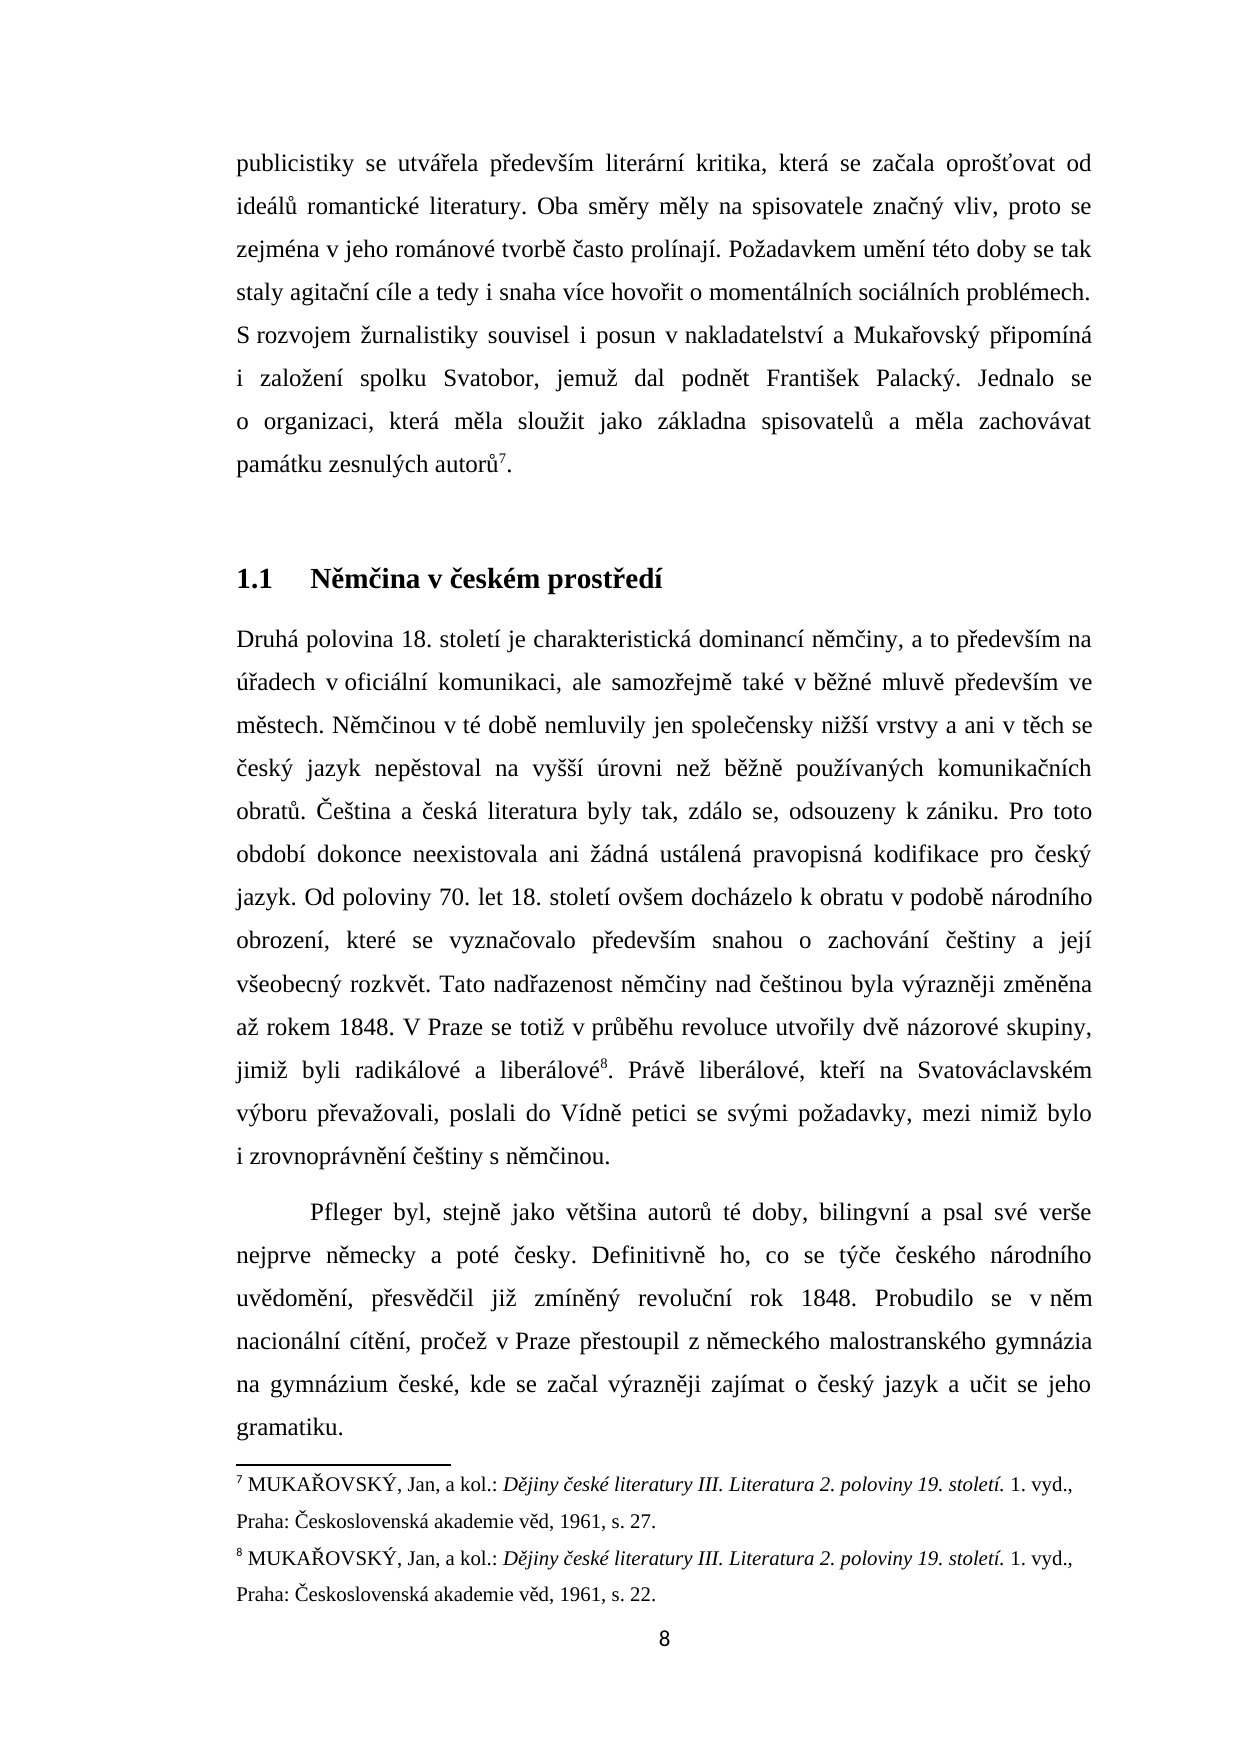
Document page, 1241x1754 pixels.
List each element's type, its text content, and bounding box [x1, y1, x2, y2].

text Druhá polovina 18. století je charakteristická dominancí němčiny, a to především na úřadech v oficiální komunikaci, ale samozřejmě také v běžné mluvě především ve městech. Němčinou v té době nemluvily jen společensky nižší vrstvy a ani v těch se český jazyk nepěstoval na vyšší úrovni než běžně používaných komunikačních obratů. Čeština a česká literatura byly tak, zdálo se, odsouzeny k zániku. Pro toto období dokonce neexistovala ani žádná ustálená pravopisná kodifikace pro český jazyk. Od poloviny 70. let 18. století ovšem docházelo k obratu v podobě národního obrození, které se vyznačovalo především snahou o zachování češtiny a její všeobecný rozkvět. Tato nadřazenost němčiny nad češtinou byla výrazněji změněna až rokem 1848. V Praze se totiž v průběhu revoluce utvořily dvě názorové skupiny, jimiž byli radikálové a liberálové. Právě liberálové, kteří na Svatováclavském výboru převažovali, poslali do Vídně petici se svými požadavky, mezi nimiž bylo i zrovnoprávnění češtiny s němčinou. [236, 624, 1092, 1170]
text Verše, avšak prozatím neveřejně, začal psát již v letech 1849 a 1850, tedy v době, kdy realismus začal střídat literární směr romantismu. V této době však o čistě realistických dílech zatím nelze v české literatuře hovořit. Do českého prostředí nově pronikající realismus považoval za hlavní aspekty pravdu a estetično, nestaví proti sobě krásu a šerednost, dobro a zlo, vznešené a hrůzné, bohaté a nuzné, ale přijímá vše tak, jak to život přináší. V tomto období se také formovala žurnalistika, jež pravidelně podává informace právě o reálném životě. S rozvojem publicistiky se utvářela především literární kritika, která se začala oprošťovat od ideálů romantické literatury. Oba směry měly na spisovatele značný vliv, proto se zejména v jeho románové tvorbě často prolínají. Požadavkem umění této doby se tak staly agitační cíle a tedy i snaha více hovořit o momentálních sociálních problémech. S rozvojem žurnalistiky souvisel i posun v nakladatelství a Mukařovský připomíná i založení spolku Svatobor, jemuž dal podnět František Palacký. Jednalo se o organizaci, která měla sloužit jako základna spisovatelů a měla zachovávat památku zesnulých autorů. [236, 148, 1092, 478]
text 1.1 Němčina v českém prostředí [236, 561, 1092, 594]
text Pfleger byl, stejně jako většina autorů té doby, bilingvní a psal své verše nejprve německy a poté česky. Definitivně ho, co se týče českého národního uvědomění, přesvědčil již zmíněný revoluční rok 1848. Probudilo se v něm nacionální cítění, pročež v Praze přestoupil z německého malostranského gymnázia na gymnázium české, kde se začal výrazněji zajímat o český jazyk a učit se jeho gramatiku. [236, 1197, 1092, 1441]
